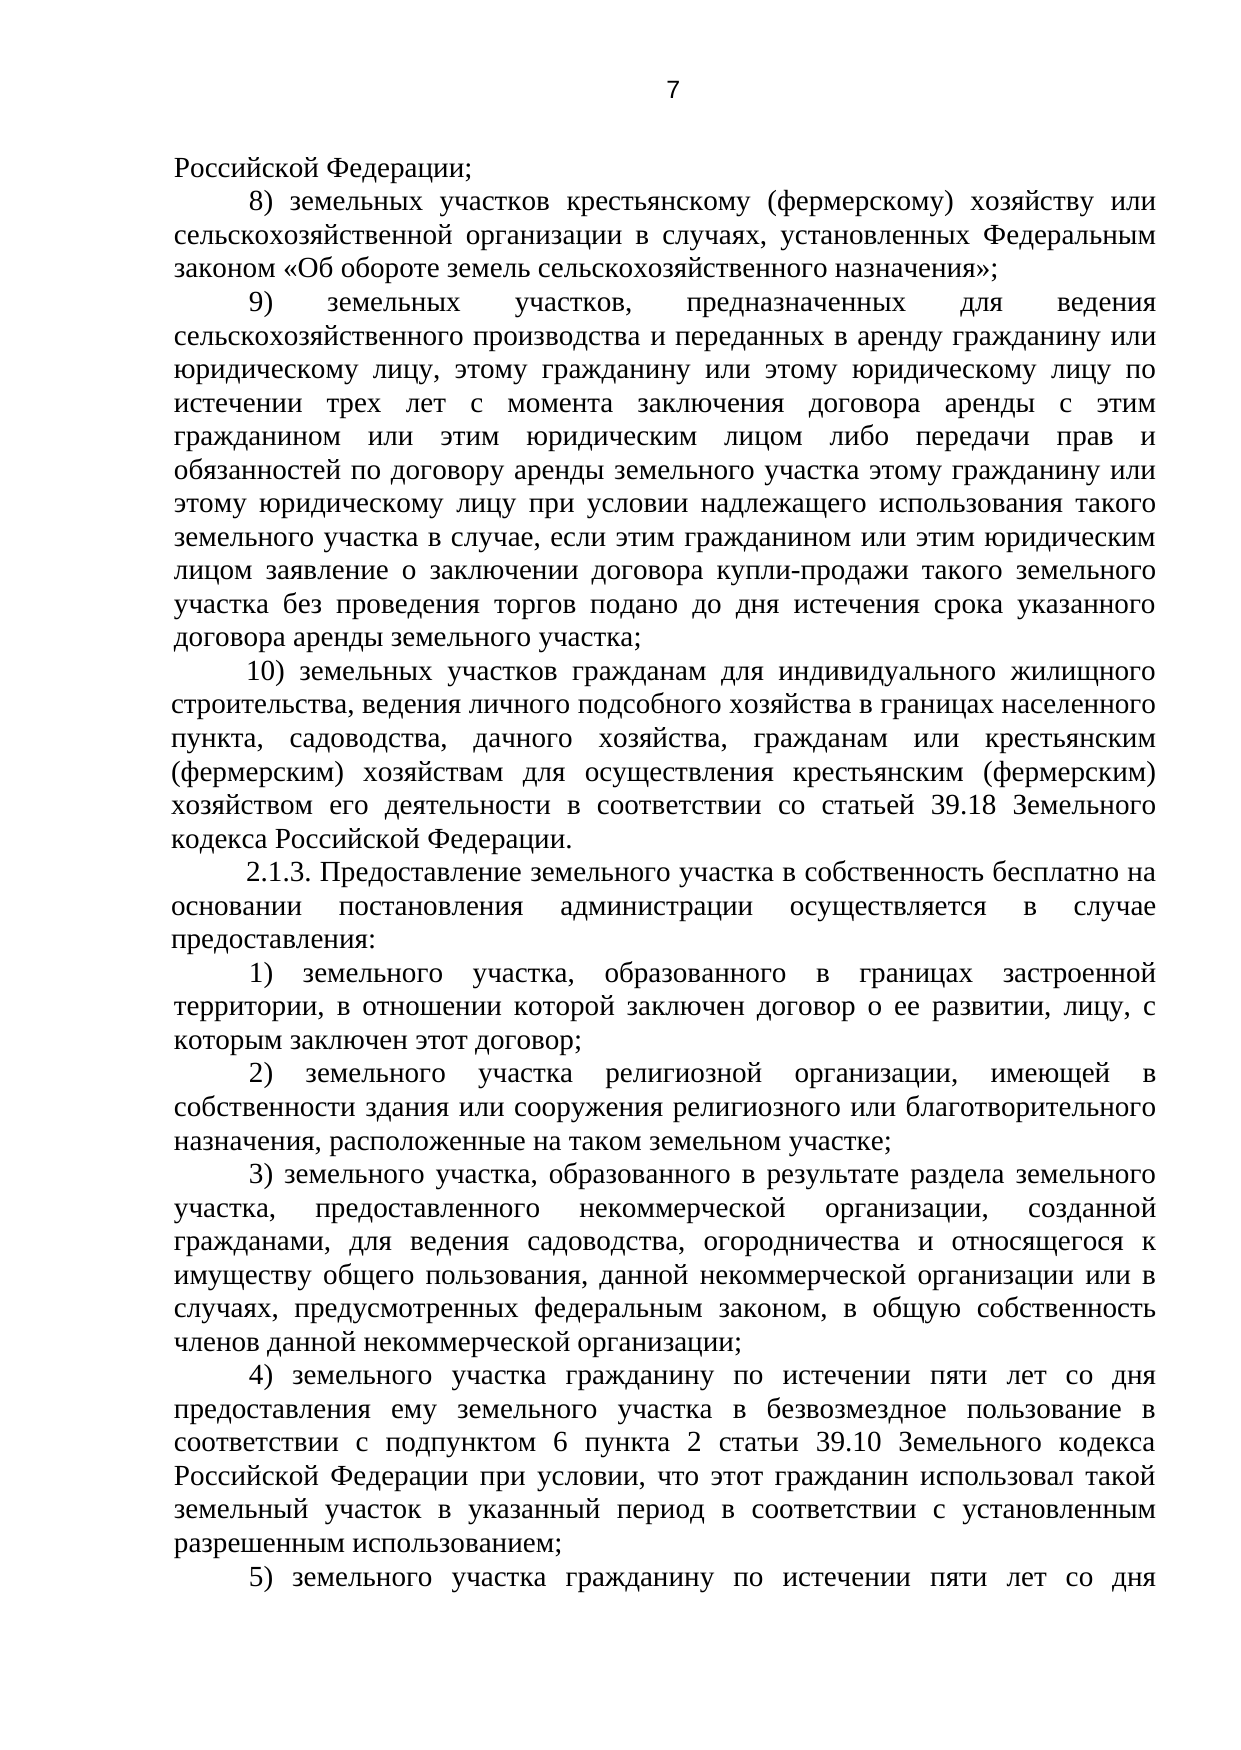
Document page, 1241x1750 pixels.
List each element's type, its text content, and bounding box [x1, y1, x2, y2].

text 4) земельного участка гражданину по истечении пяти лет со дня предоставления ему земельного участка в безвозмездное пользование в соответствии с подпунктом 6 пункта 2 статьи 39.10 Земельного кодекса Российской Федерации при условии, что этот гражданин использовал такой земельный участок в указанный период в соответствии с установленным разрешенным использованием; [174, 1357, 1157, 1559]
text 2.1.3. Предоставление земельного участка в собственность бесплатно на основании постановления администрации осуществляется в случае предоставления: [171, 854, 1157, 955]
text 10) земельных участков гражданам для индивидуального жилищного строительства, ведения личного подсобного хозяйства в границах населенного пункта, садоводства, дачного хозяйства, гражданам или крестьянским (фермерским) хозяйствам для осуществления крестьянским (фермерским) хозяйством его деятельности в соответствии со статьей 39.18 Земельного кодекса Российской Федерации. [171, 653, 1157, 854]
text 3) земельного участка, образованного в результате раздела земельного участка, предоставленного некоммерческой организации, созданной гражданами, для ведения садоводства, огородничества и относящегося к имуществу общего пользования, данной некоммерческой организации или в случаях, предусмотренных федеральным законом, в общую собственность членов данной некоммерческой организации; [174, 1156, 1157, 1357]
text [174, 150, 1157, 183]
text 8) земельных участков крестьянскому (фермерскому) хозяйству или сельскохозяйственной организации в случаях, установленных Федеральным законом «Об обороте земель сельскохозяйственного назначения»; [174, 183, 1157, 284]
text 1) земельного участка, образованного в границах застроенной территории, в отношении которой заключен договор о ее развитии, лицу, с которым заключен этот договор; [174, 955, 1157, 1056]
text 9) земельных участков, предназначенных для ведения сельскохозяйственного производства и переданных в аренду гражданину или юридическому лицу, этому гражданину или этому юридическому лицу по истечении трех лет с момента заключения договора аренды с этим гражданином или этим юридическим лицом либо передачи прав и обязанностей по договору аренды земельного участка этому гражданину или этому юридическому лицу при условии надлежащего использования такого земельного участка в случае, если этим гражданином или этим юридическим лицом заявление о заключении договора купли-продажи такого земельного участка без проведения торгов подано до дня истечения срока указанного договора аренды земельного участка; [174, 284, 1157, 653]
text 2) земельного участка религиозной организации, имеющей в собственности здания или сооружения религиозного или благотворительного назначения, расположенные на таком земельном участке; [174, 1056, 1157, 1156]
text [174, 1559, 1157, 1592]
